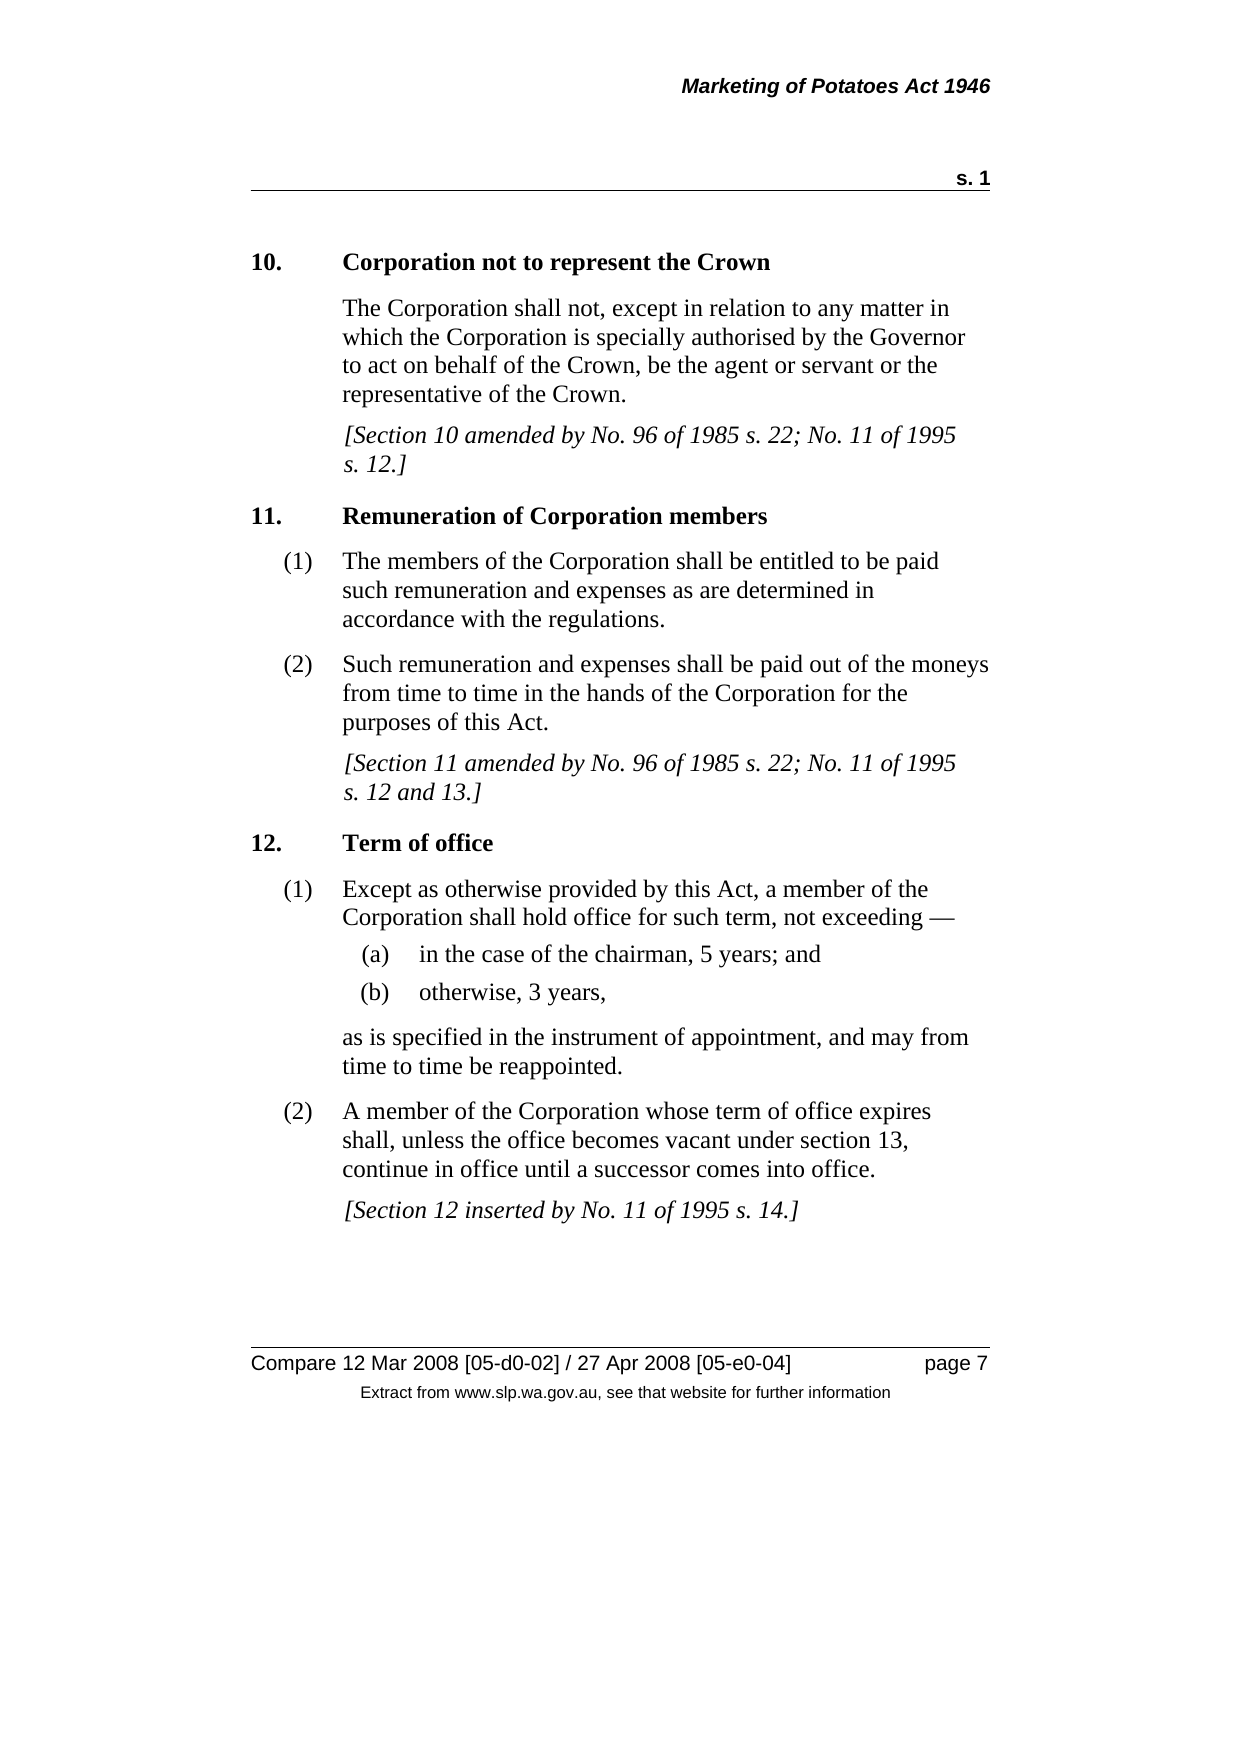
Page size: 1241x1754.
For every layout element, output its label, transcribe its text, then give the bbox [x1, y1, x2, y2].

text The Corporation shall not, except in relation to any matter in which the Corporation is specially authorised by the Governor to act on behalf of the Crown, be the agent or servant or the representative of the Crown. [251, 293, 990, 408]
subtitle 12. Term of office [251, 828, 990, 857]
text [Section 11 amended by No. 96 of 1985 s. 22; No. 11 of 1995 s. 12 and 13.] [251, 748, 990, 805]
text (b) otherwise, 3 years, [251, 977, 990, 1005]
subtitle 10. Corporation not to represent the Crown [251, 247, 990, 276]
text as is specified in the instrument of appointment, and may from time to time be reappointed. [251, 1022, 990, 1079]
text (2) A member of the Corporation whose term of office expires shall, unless the office becomes vacant under section 13, continue in office until a successor comes into office. [251, 1096, 990, 1182]
text (1) Except as otherwise provided by this Act, a member of the Corporation shall hold office for such term, not exceeding — [251, 874, 990, 931]
subtitle 11. Remuneration of Corporation members [251, 501, 990, 529]
text (2) Such remuneration and expenses shall be paid out of the moneys from time to time in the hands of the Corporation for the purposes of this Act. [251, 649, 990, 735]
text [Section 12 inserted by No. 11 of 1995 s. 14.] [251, 1195, 990, 1224]
text (a) in the case of the chairman, 5 years; and [251, 939, 990, 968]
text [Section 10 amended by No. 96 of 1985 s. 22; No. 11 of 1995 s. 12.] [251, 420, 990, 478]
text (1) The members of the Corporation shall be entitled to be paid such remuneration and expenses as are determined in accordance with the regulations. [251, 546, 990, 632]
